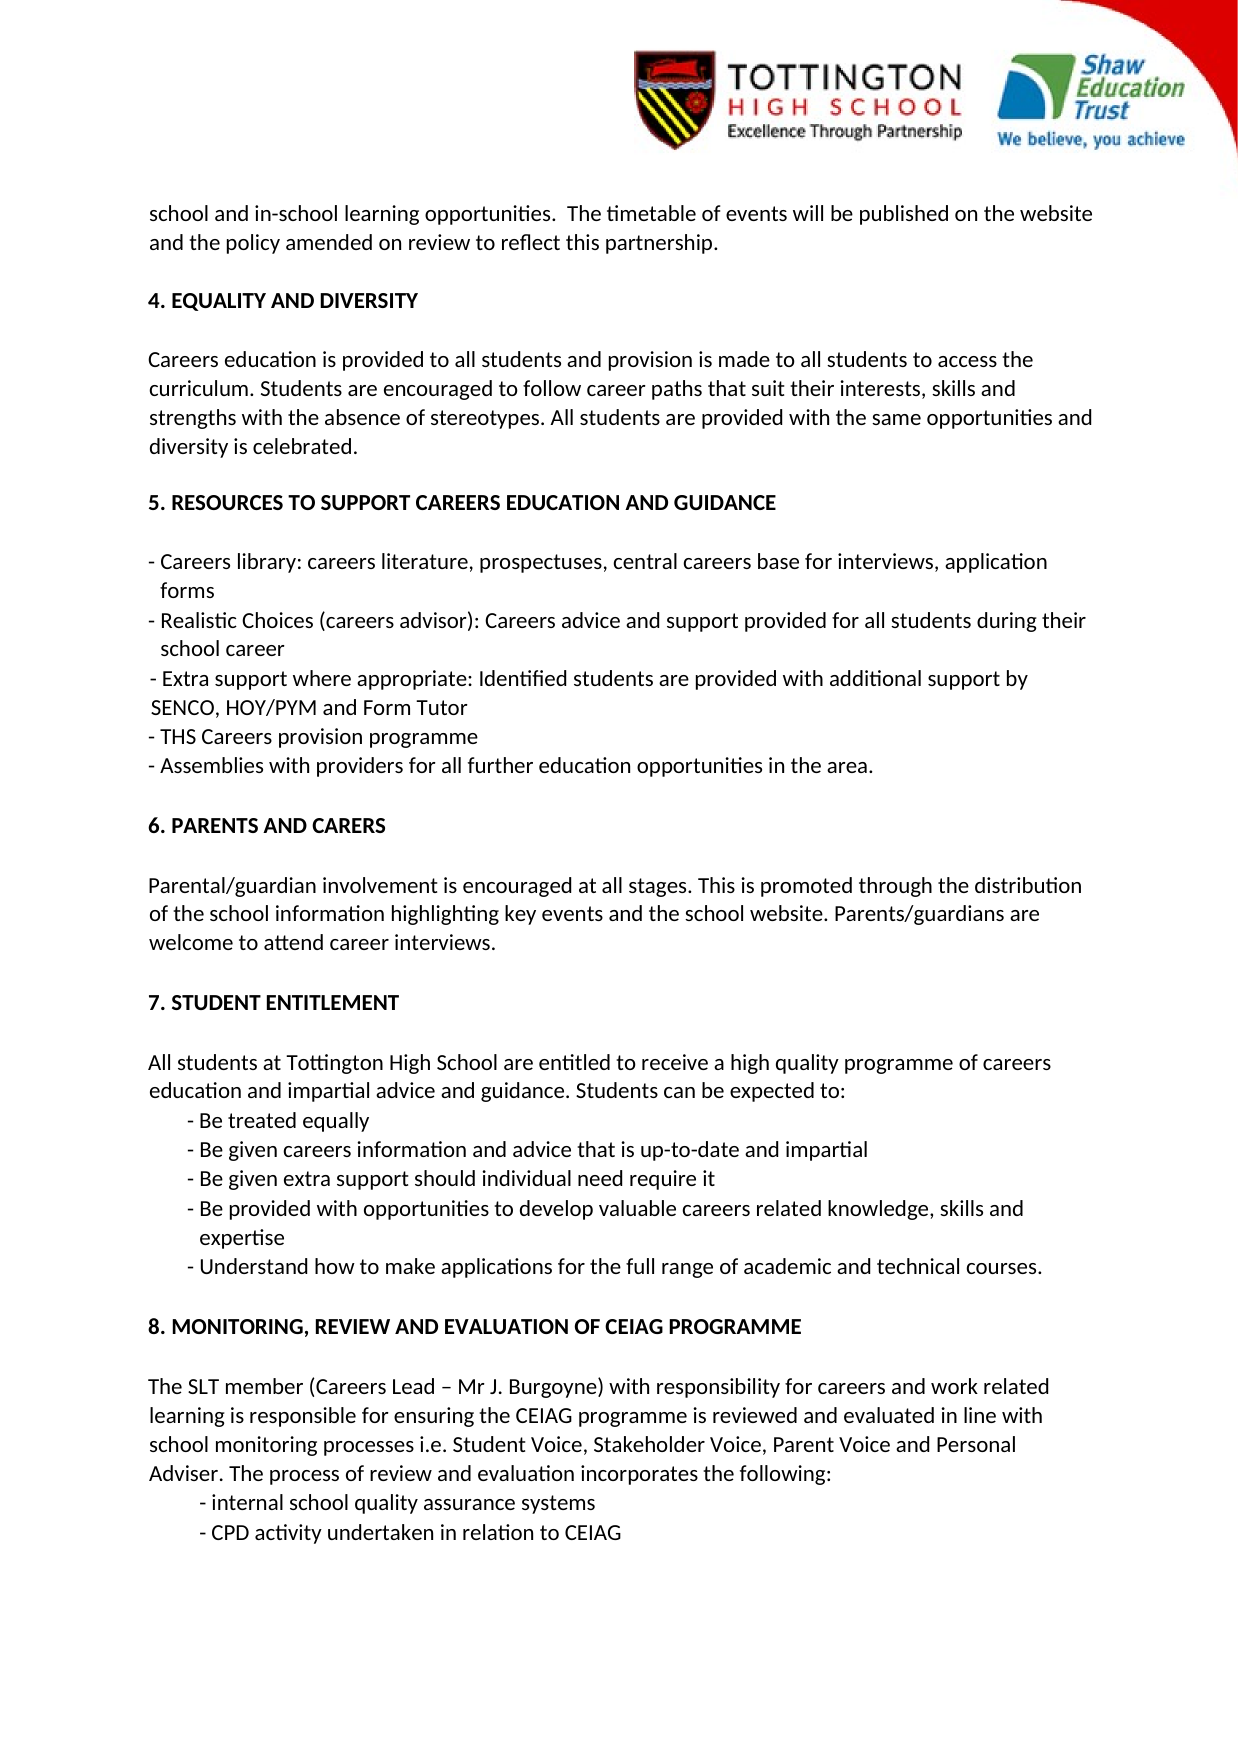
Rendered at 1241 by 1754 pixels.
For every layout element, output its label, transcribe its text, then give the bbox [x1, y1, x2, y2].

text - Be treated equally [186, 1106, 1055, 1134]
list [149, 4, 1096, 256]
list CPD activity undertaken in relation to CEIAG [199, 1518, 1096, 1546]
subtitle RESOURCES TO SUPPORT CAREERS EDUCATION AND GUIDANCE [148, 488, 1096, 516]
text The SLT member (Careers Lead – Mr J. Burgoyne) with responsibility for careers and work related learning is responsible for ensuring the CEIAG programme is reviewed and evaluated in line with school monitoring processes i.e. Student Voice, Stakeholder Voice, Parent Voice and Personal Adviser. The process of review and evaluation incorporates the following: [148, 1372, 1096, 1487]
list Realistic Choices (careers advisor): Careers advice and support provided for all students during their school career [148, 606, 1096, 663]
list Be given careers information and advice that is up-to-date and impartial [187, 1135, 1096, 1163]
list THS Careers provision programme [148, 722, 1096, 750]
picture [633, 0, 1238, 199]
subtitle MONITORING, REVIEW AND EVALUATION OF CEIAG PROGRAMME [148, 1312, 1096, 1340]
subtitle STUDENT ENTITLEMENT [148, 988, 1096, 1016]
list Be provided with opportunities to develop valuable careers related knowledge, skills and expertise [187, 1194, 1096, 1251]
list Assemblies with providers for all further education opportunities in the area. [148, 752, 1096, 779]
list Be given extra support should individual need require it [187, 1164, 1096, 1193]
list Careers library: careers literature, prospectuses, central careers base for interviews, application forms [148, 547, 1096, 604]
text All students at Tottington High School are entitled to receive a high quality programme of careers education and impartial advice and guidance. Students can be expected to: [148, 1048, 1055, 1104]
text Careers education is provided to all students and provision is made to all students to access the curriculum. Students are encouraged to follow career paths that suit their interests, skills and strengths with the absence of stereotypes. All students are provided with the same opportunities and diversity is celebrated. [148, 345, 1096, 460]
list Understand how to make applications for the full range of academic and technical courses. [187, 1252, 1096, 1280]
text - Extra support where appropriate: Identified students are provided with additional support by SENCO, HOY/PYM and Form Tutor [149, 664, 1096, 721]
subtitle PARENTS AND CARERS [148, 811, 1096, 839]
text - internal school quality assurance systems [199, 1488, 1096, 1516]
text Parental/guardian involvement is encouraged at all stages. This is promoted through the distribution of the school information highlighting key events and the school website. Parents/guardians are welcome to attend career interviews. [148, 871, 1096, 956]
subtitle EQUALITY AND DIVERSITY [148, 286, 1096, 314]
